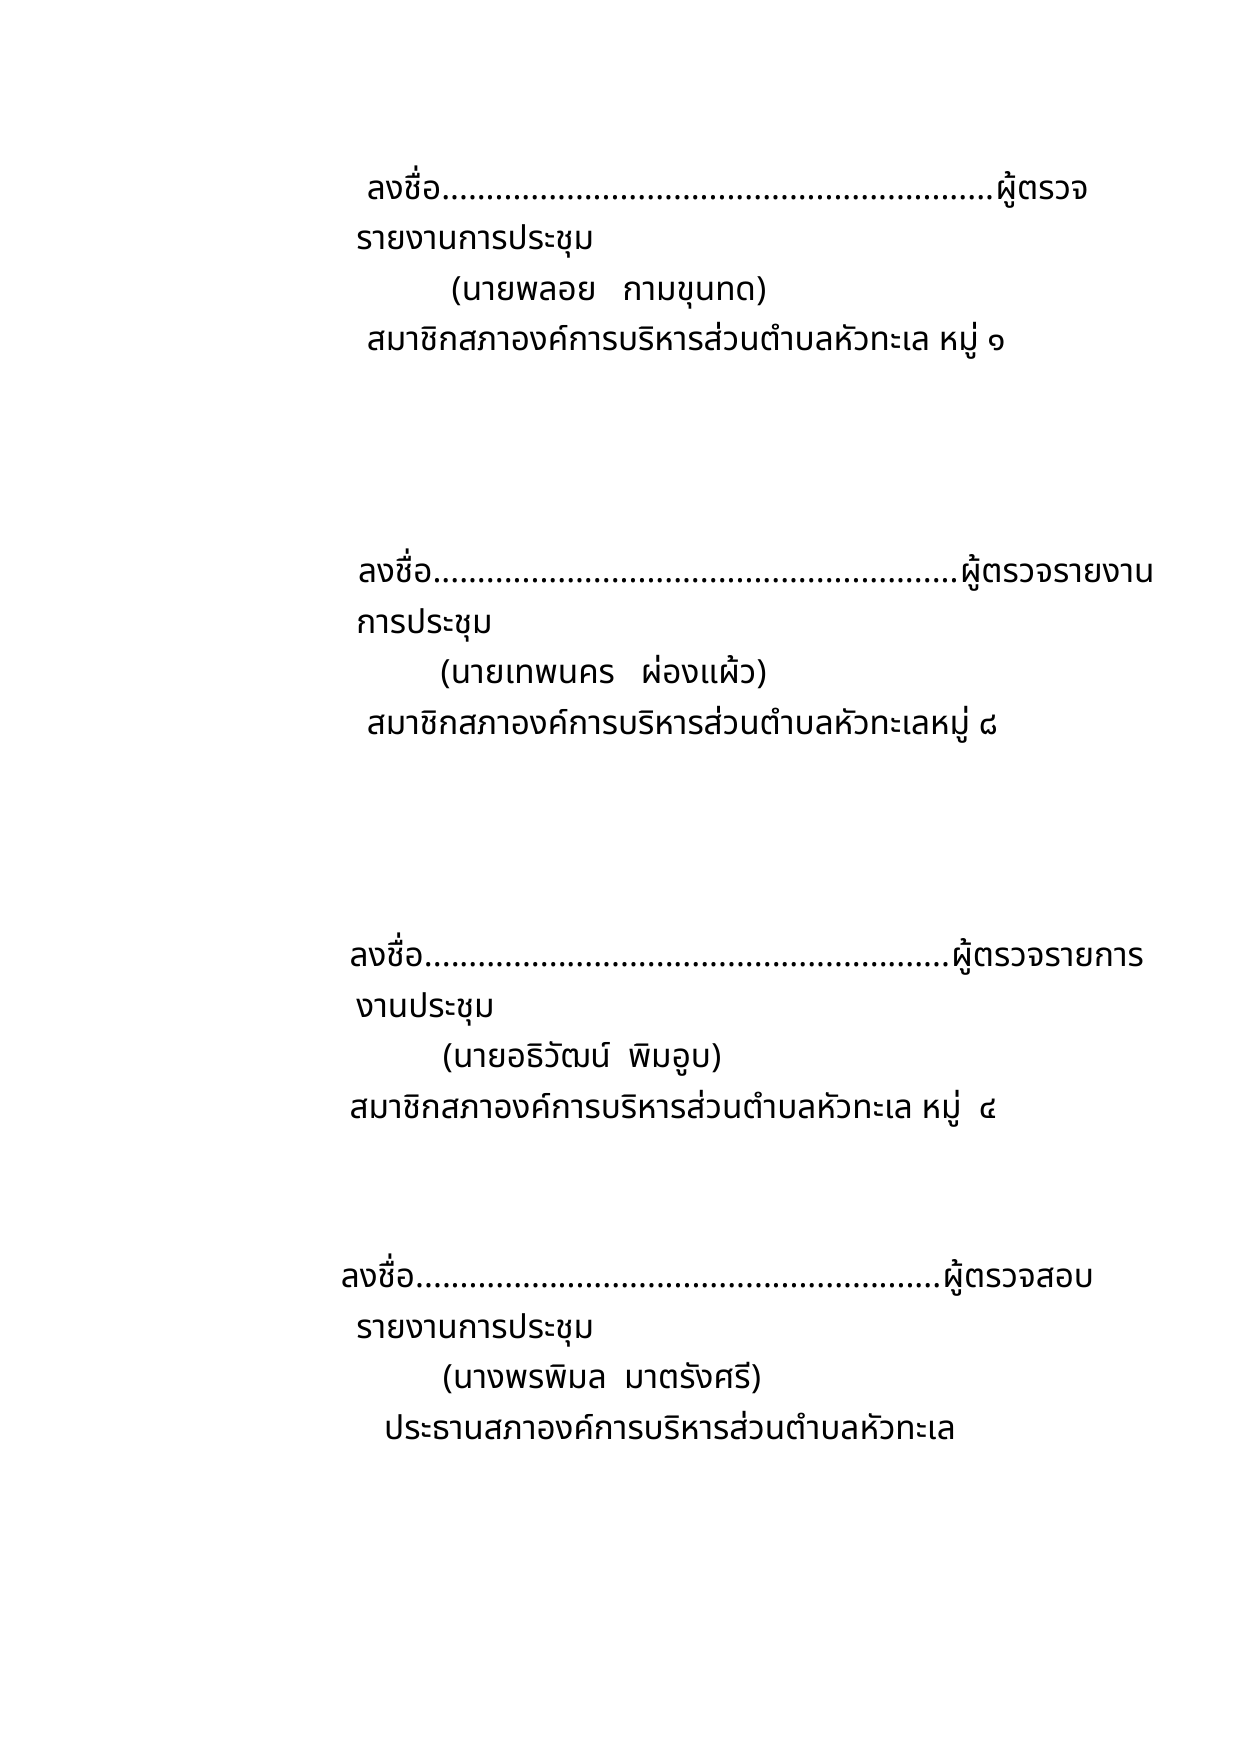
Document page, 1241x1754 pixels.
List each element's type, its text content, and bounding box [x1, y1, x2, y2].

text ประธานสภาองค์การบริหารส่วนตำบลหัวทะเล [150, 1404, 1167, 1454]
text ลงชื่อ...........................................................ผู้ตรวจสอบรายงานการประชุม [150, 1252, 1167, 1353]
text ลงชื่อ...........................................................ผู้ตรวจรายการงานประชุม [150, 931, 1167, 1032]
text สมาชิกสภาองค์การบริหารส่วนตำบลหัวทะเล หมู่ ๔ [150, 1083, 1167, 1133]
text (นายเทพนคร ผ่องแผ้ว) [150, 648, 1167, 699]
text สมาชิกสภาองค์การบริหารส่วนตำบลหัวทะเลหมู่ ๘ [150, 699, 1167, 749]
text สมาชิกสภาองค์การบริหารส่วนตำบลหัวทะเล หมู่ ๑ [150, 315, 1167, 366]
text (นายอธิวัฒน์ พิมอูบ) [150, 1032, 1167, 1083]
text ลงชื่อ...........................................................ผู้ตรวจรายงานการประชุม [150, 547, 1167, 648]
text (นางพรพิมล มาตรังศรี) [150, 1353, 1167, 1404]
text ลงชื่อ..............................................................ผู้ตรวจรายงานการประชุม [150, 163, 1167, 264]
text (นายพลอย กามขุนทด) [150, 264, 1167, 315]
